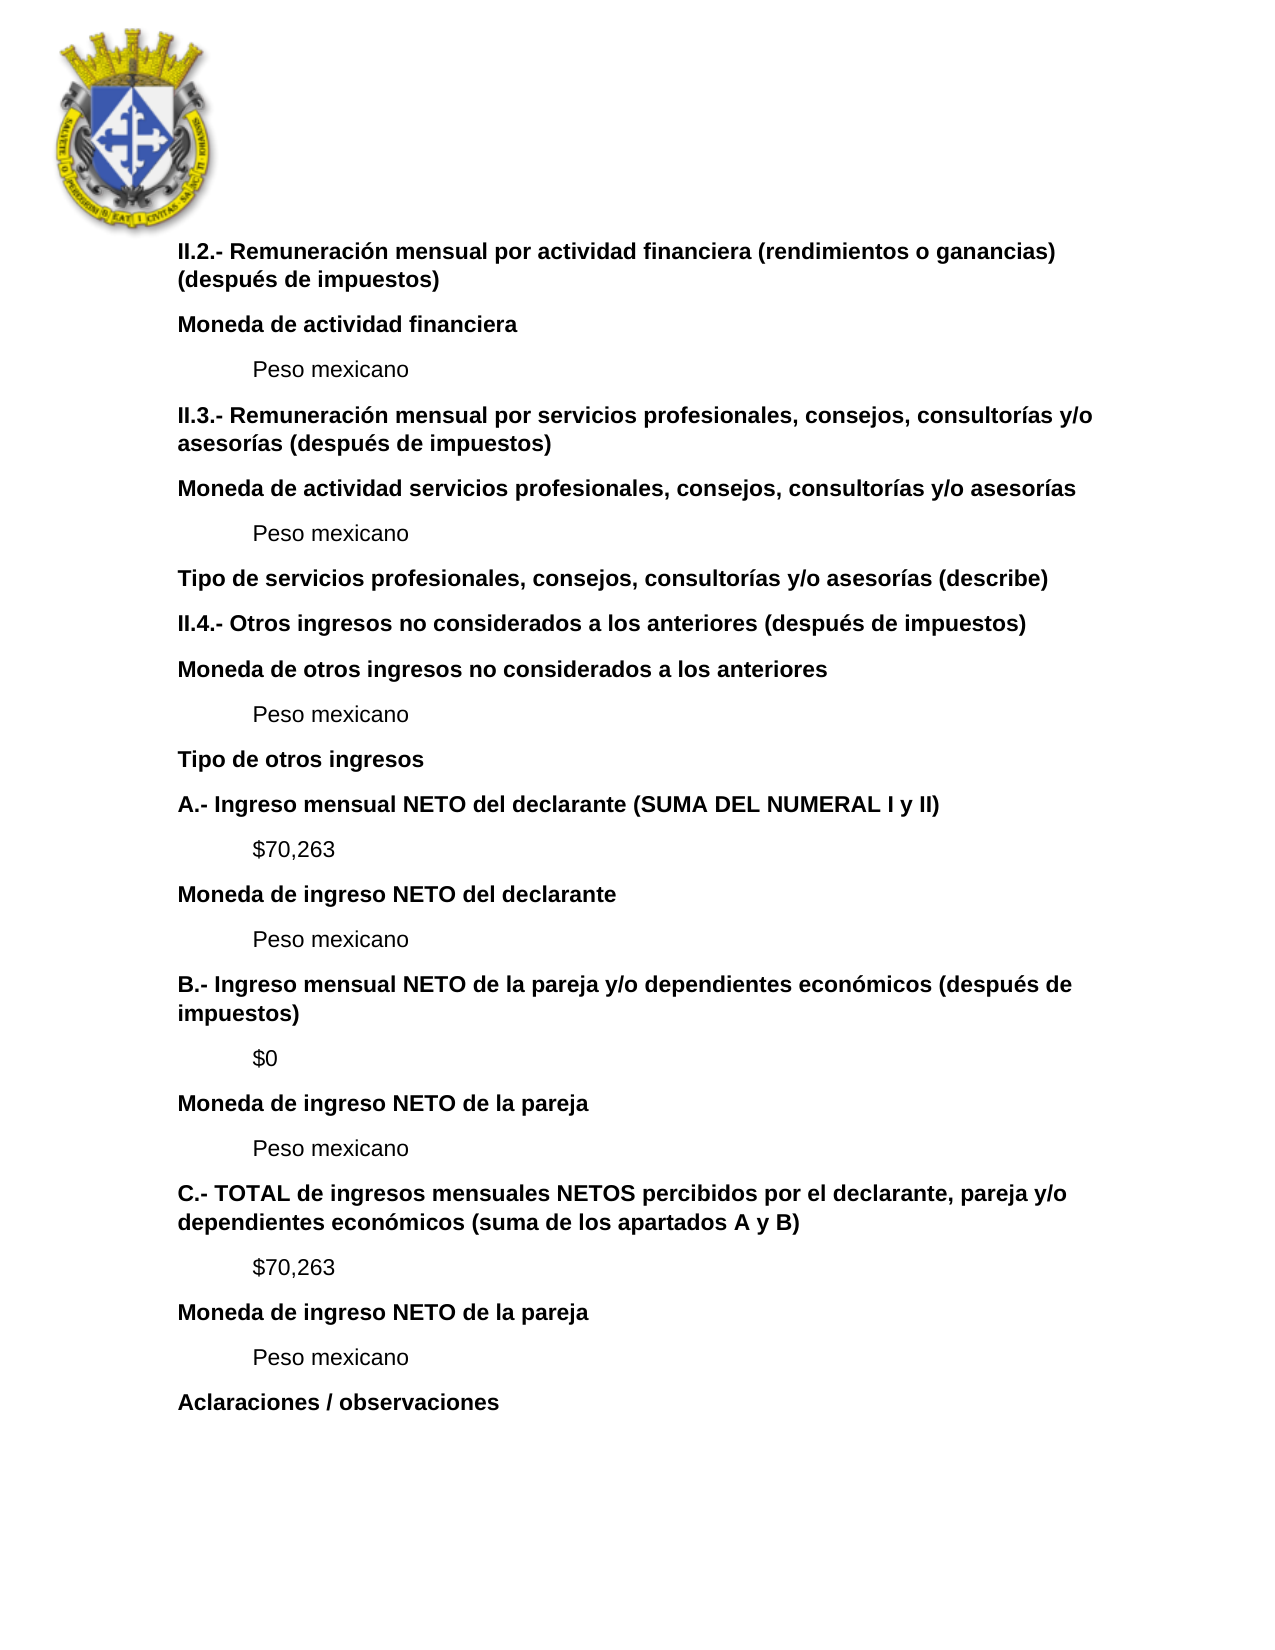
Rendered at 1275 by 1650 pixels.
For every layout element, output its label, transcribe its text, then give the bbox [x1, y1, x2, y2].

text Aclaraciones / observaciones [177, 1389, 1098, 1415]
text Peso mexicano [252, 926, 1098, 952]
text A.- Ingreso mensual NETO del declarante (SUMA DEL NUMERAL I y II) [177, 791, 1098, 817]
text Moneda de ingreso NETO de la pareja [177, 1090, 1098, 1116]
text Peso mexicano [252, 701, 1098, 727]
text Peso mexicano [252, 1135, 1098, 1161]
text Moneda de actividad financiera [177, 311, 1098, 338]
text Peso mexicano [252, 1344, 1098, 1370]
text Tipo de otros ingresos [177, 746, 1098, 772]
text $0 [252, 1045, 1098, 1071]
text Moneda de ingreso NETO del declarante [177, 881, 1098, 907]
text C.- TOTAL de ingresos mensuales NETOS percibidos por el declarante, pareja y/o dependientes económicos (suma de los apartados A y B) [177, 1180, 1098, 1235]
text Moneda de actividad servicios profesionales, consejos, consultorías y/o asesorías [177, 475, 1098, 501]
text Peso mexicano [252, 356, 1098, 383]
text $70,263 [252, 836, 1098, 862]
text $70,263 [252, 1254, 1098, 1280]
text Moneda de ingreso NETO de la pareja [177, 1299, 1098, 1325]
text B.- Ingreso mensual NETO de la pareja y/o dependientes económicos (después de impuestos) [177, 971, 1098, 1026]
text II.3.- Remuneración mensual por servicios profesionales, consejos, consultorías y/o asesorías (después de impuestos) [177, 402, 1098, 456]
text Peso mexicano [252, 520, 1098, 547]
text Tipo de servicios profesionales, consejos, consultorías y/o asesorías (describe) [177, 565, 1098, 592]
text Moneda de otros ingresos no considerados a los anteriores [177, 656, 1098, 682]
text II.4.- Otros ingresos no considerados a los anteriores (después de impuestos) [177, 610, 1098, 637]
picture [31, 13, 238, 247]
text II.2.- Remuneración mensual por actividad financiera (rendimientos o ganancias) (después de impuestos) [177, 238, 1098, 293]
